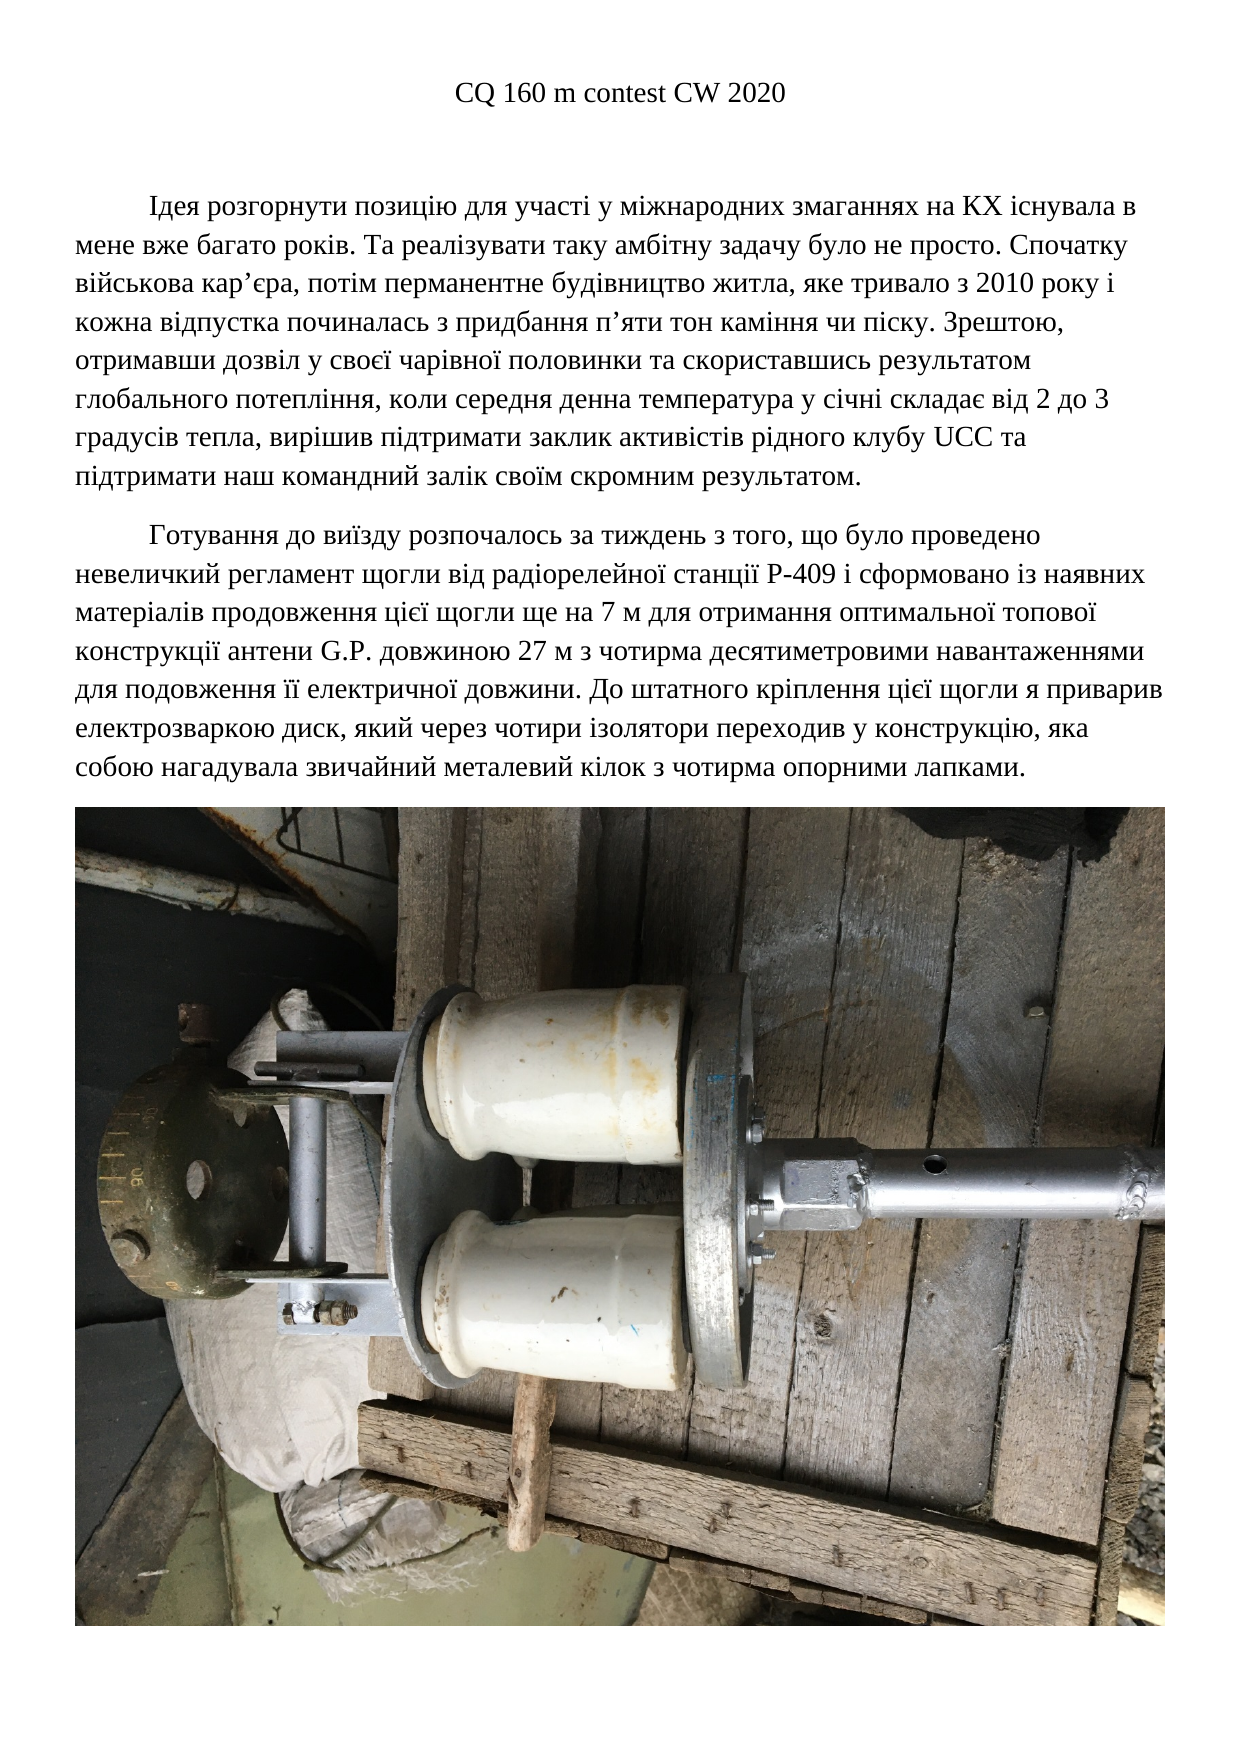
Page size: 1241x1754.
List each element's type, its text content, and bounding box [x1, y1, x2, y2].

picture [75, 807, 1165, 1626]
text Ідея розгорнути позицію для участі у міжнародних змаганнях на КХ існувала в мене вже багато років. Та реалізувати таку амбітну задачу було не просто. Спочатку військова кар’єра, потім перманентне будівництво житла, яке тривало з 2010 року і кожна відпустка починалась з придбання п’яти тон каміння чи піску. Зрештою, отримавши дозвіл у своєї чарівної половинки та скориставшись результатом глобального потепління, коли середня денна температура у січні складає від 2 до 3 градусів тепла, вирішив підтримати заклик активістів рідного клубу UCC та підтримати наш командний залік своїм скромним результатом. [75, 188, 1165, 492]
text CQ 160 m contest CW 2020 [75, 75, 1165, 108]
text Готування до виїзду розпочалось за тиждень з того, що було проведено невеличкий регламент щогли від радіорелейної станції Р-409 і сформовано із наявних матеріалів продовження цієї щогли ще на 7 м для отримання оптимальної топової конструкції антени G.P. довжиною 27 м з чотирма десятиметровими навантаженнями для подовження її електричної довжини. До штатного кріплення цієї щогли я приварив електрозваркою диск, який через чотири ізолятори переходив у конструкцію, яка собою нагадувала звичайний металевий кілок з чотирма опорними лапками. [75, 517, 1165, 782]
